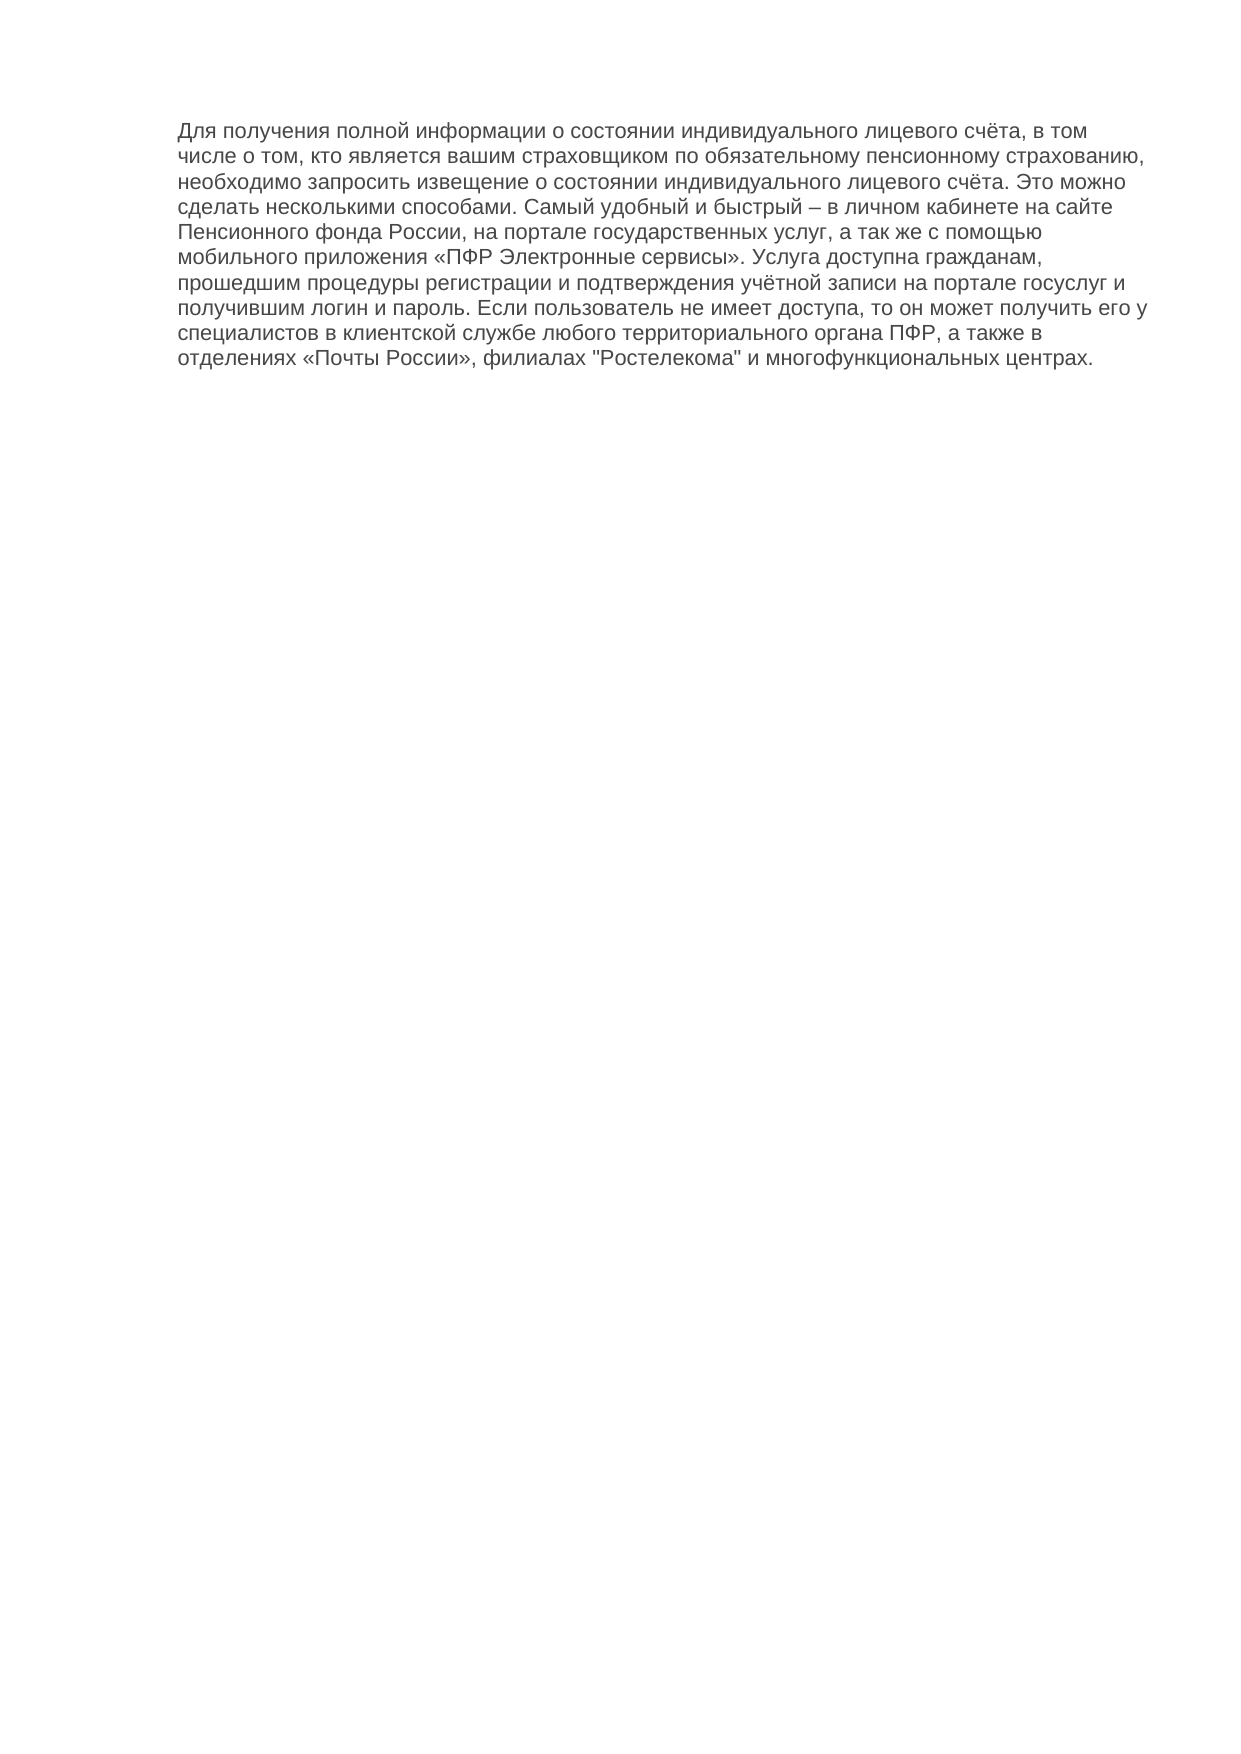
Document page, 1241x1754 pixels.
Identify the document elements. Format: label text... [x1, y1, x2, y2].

text Для получения полной информации о состоянии индивидуального лицевого счёта, в том числе о том, кто является вашим страховщиком по обязательному пенсионному страхованию, необходимо запросить извещение о состоянии индивидуального лицевого счёта. Это можно сделать несколькими способами. Самый удобный и быстрый – в личном кабинете на сайте Пенсионного фонда России, на портале государственных услуг, а так же с помощью мобильного приложения «ПФР Электронные сервисы». Услуга доступна гражданам, прошедшим процедуры регистрации и подтверждения учётной записи на портале госуслуг и получившим логин и пароль. Если пользователь не имеет доступа, то он может получить его у специалистов в клиентской службе любого территориального органа ПФР, а также в отделениях «Почты России», филиалах "Ростелекома" и многофункциональных центрах. [177, 118, 1152, 370]
